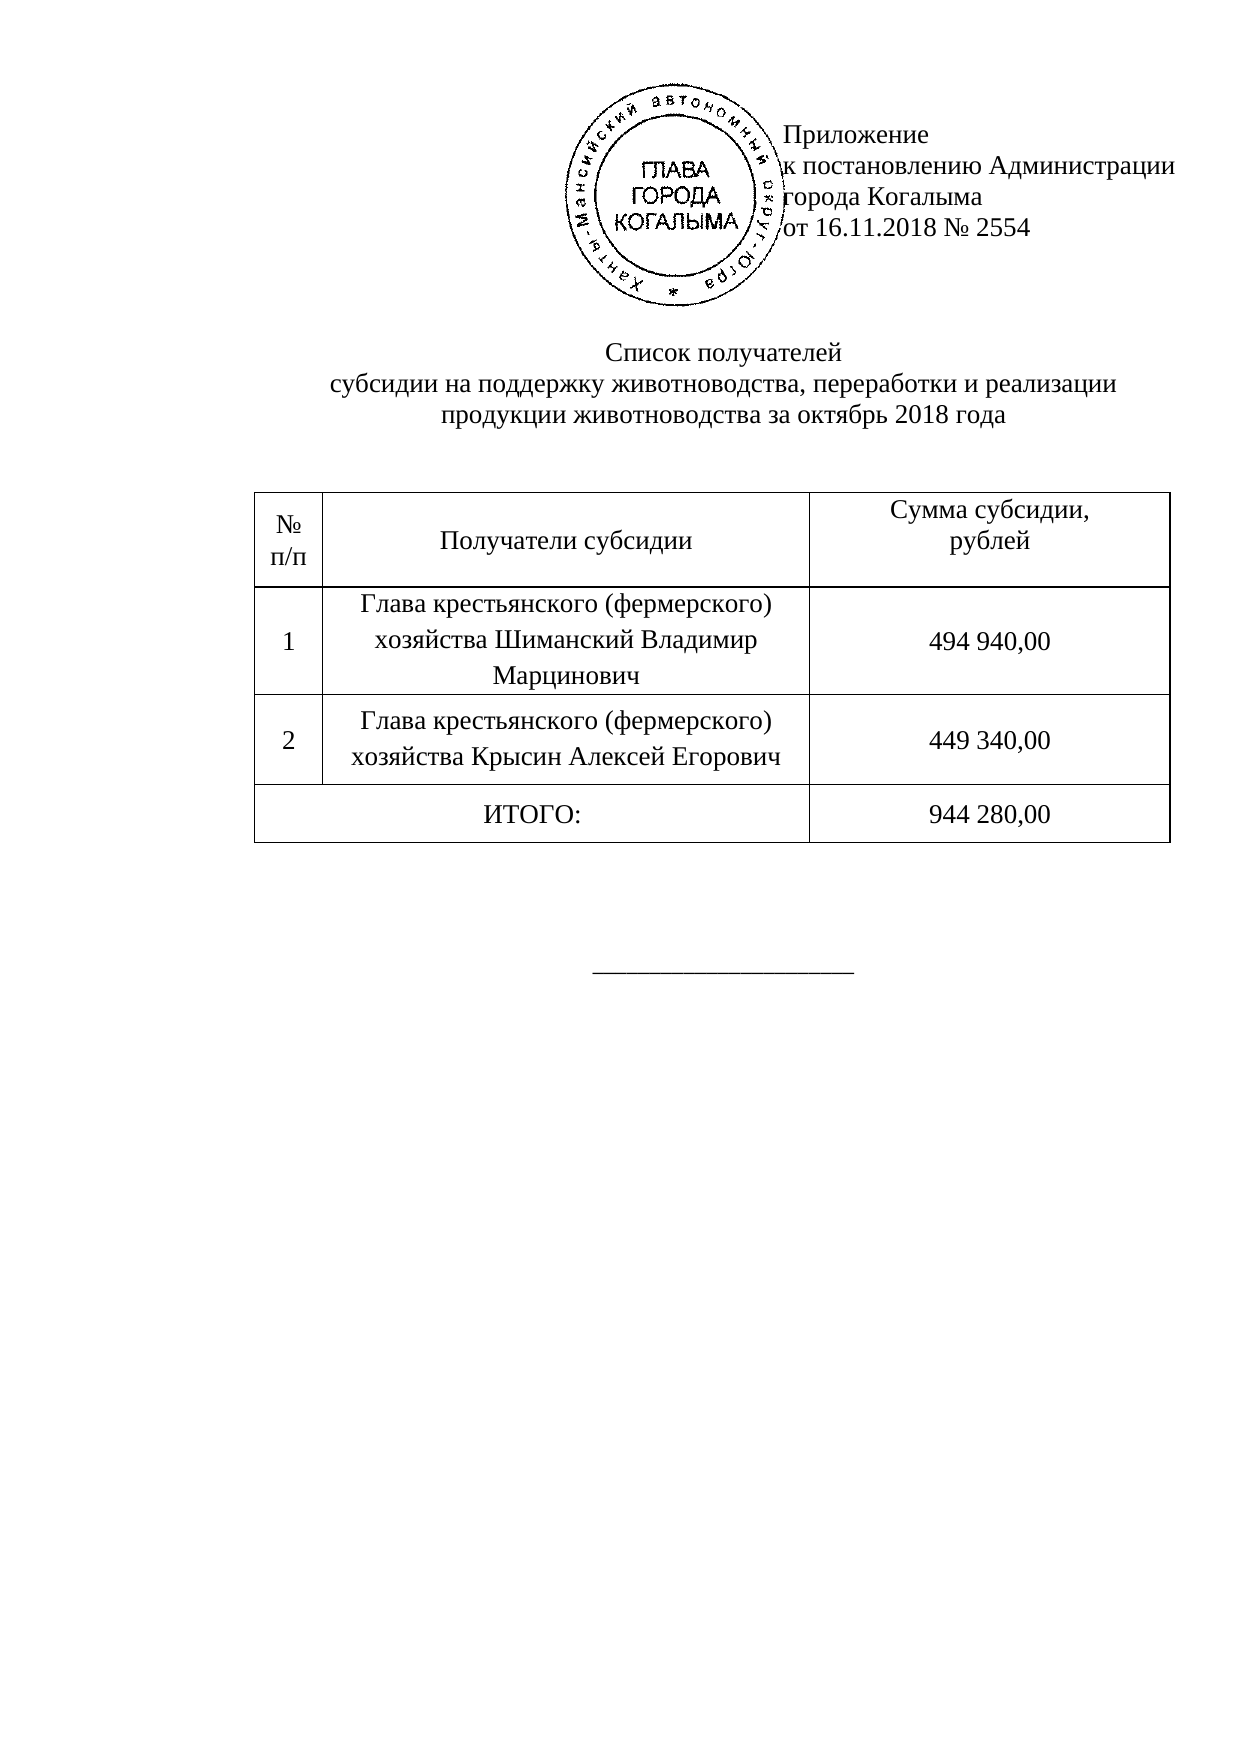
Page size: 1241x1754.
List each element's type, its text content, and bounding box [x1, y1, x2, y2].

table_cell 494 940,00 [810, 588, 1169, 694]
text _______________________ [266, 949, 1181, 977]
table_cell 449 340,00 [810, 695, 1169, 784]
table_cell 944 280,00 [810, 785, 1169, 842]
text Список получателей [266, 336, 1181, 367]
table_header № п/п [255, 493, 322, 586]
table_header Сумма субсидии, рублей [810, 493, 1169, 586]
table_cell Глава крестьянского (фермерского) хозяйства Крысин Алексей Егорович [323, 695, 809, 784]
text к постановлению Администрации [783, 149, 1181, 180]
table_cell 1 [255, 588, 322, 694]
table_cell 2 [255, 695, 322, 784]
table_cell Глава крестьянского (фермерского) хозяйства Шиманский Владимир Марцинович [323, 588, 809, 694]
table_header Получатели субсидии [323, 493, 809, 586]
text города Когалыма [783, 180, 1181, 212]
picture [563, 83, 787, 307]
text продукции животноводства за октябрь 2018 года [266, 398, 1181, 429]
text от 16.11.2018 № 2554 [783, 212, 1181, 243]
text субсидии на поддержку животноводства, переработки и реализации [266, 367, 1181, 398]
text Приложение [783, 118, 1181, 149]
table_cell ИТОГО: [255, 785, 809, 842]
